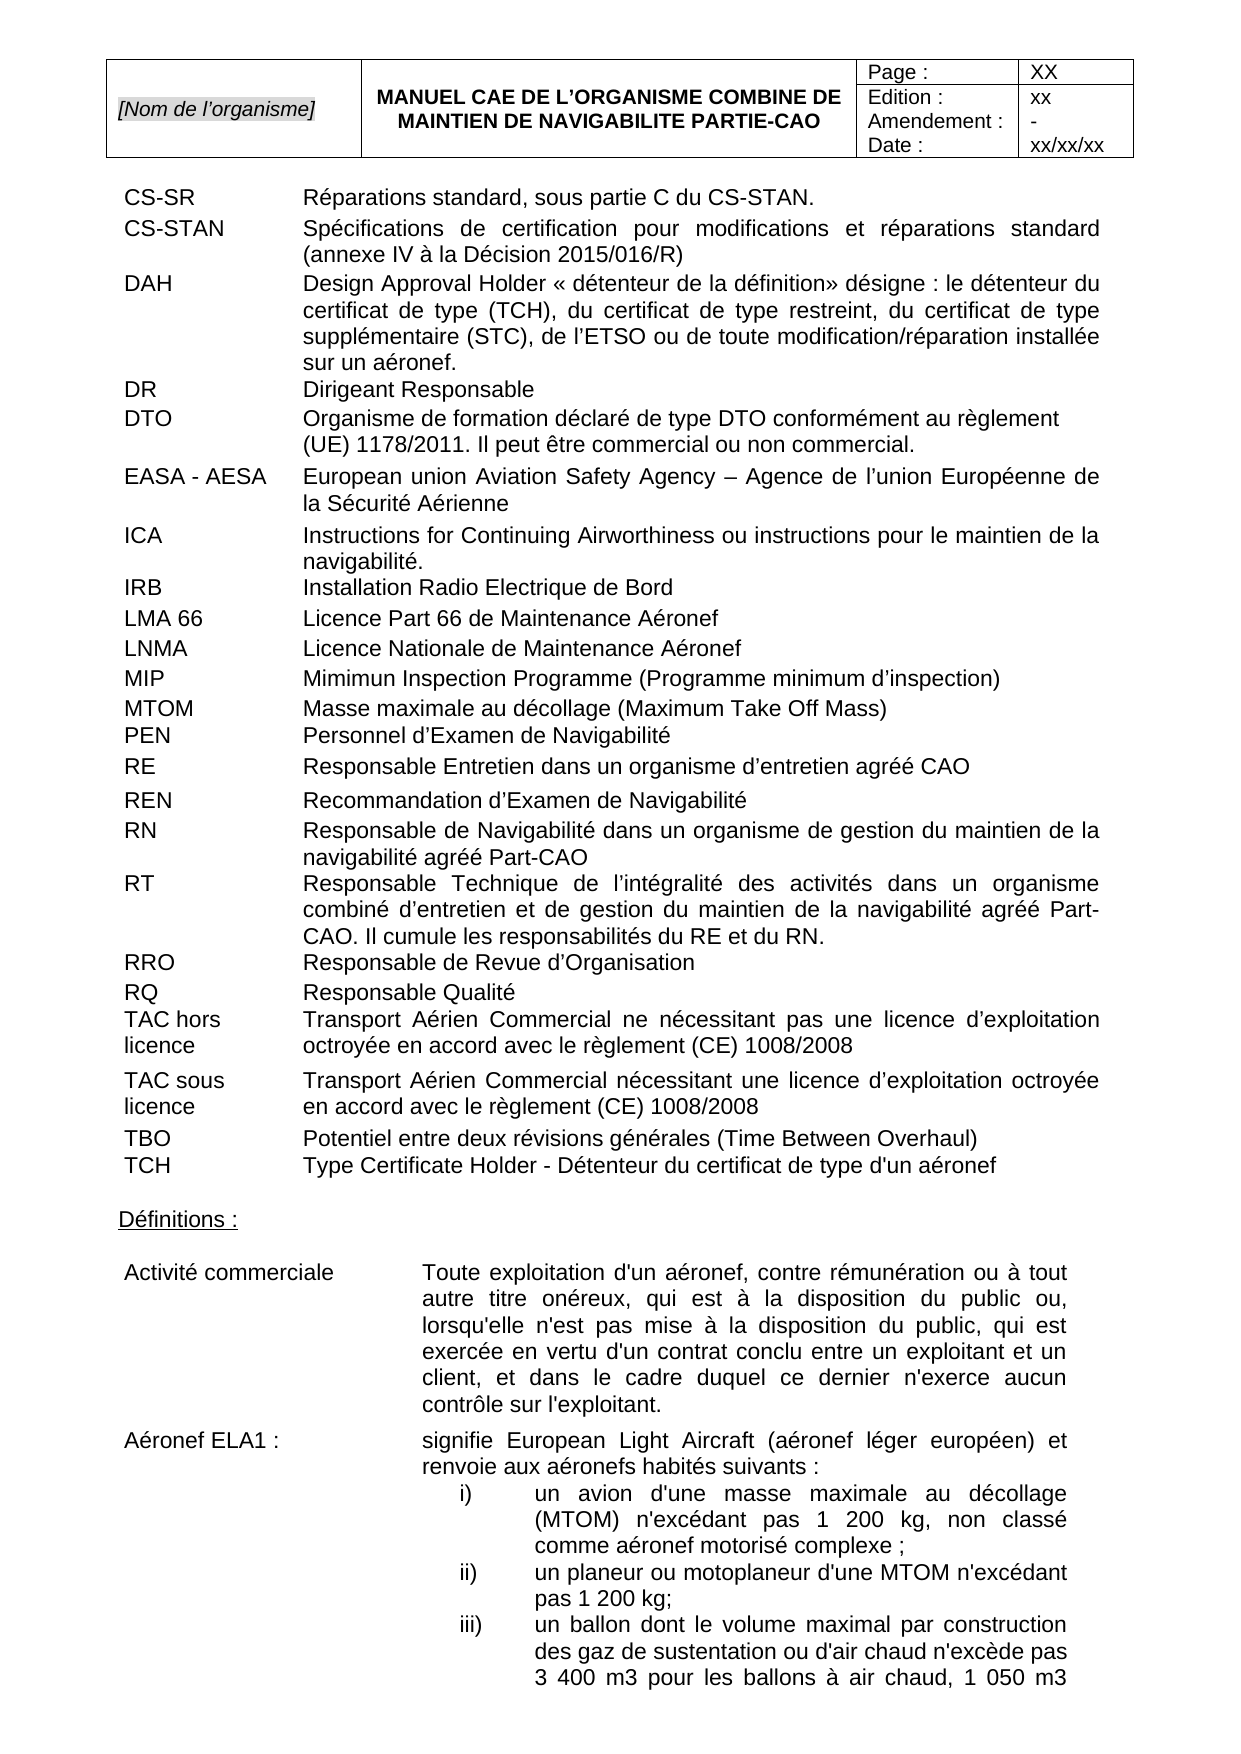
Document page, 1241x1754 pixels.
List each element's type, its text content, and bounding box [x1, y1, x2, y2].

table_cell Masse maximale au décollage (Maximum Take Off Mass) [295, 695, 1107, 722]
table_header Réparations standard, sous partie C du CS-STAN. [295, 184, 1107, 214]
table_cell Spécifications de certification pour modifications et réparations standard (annexe IV à la Décision 2015/016/R) [295, 215, 1107, 270]
table_cell Installation Radio Electrique de Bord [295, 574, 1107, 604]
table_cell European union Aviation Safety Agency – Agence de l’union Européenne de la Sécurité Aérienne [295, 463, 1107, 522]
table_cell Potentiel entre deux révisions générales (Time Between Overhaul) [295, 1125, 1107, 1152]
table_cell Responsable Technique de l’intégralité des activités dans un organisme combiné d’entretien et de gestion du maintien de la navigabilité agréé Part-CAO. Il cumule les responsabilités du RE et du RN. [295, 870, 1107, 949]
table_cell EASA - AESA [117, 463, 295, 522]
table_cell Type Certificate Holder - Détenteur du certificat de type d'un aéronef [295, 1152, 1107, 1180]
table_cell TCH [117, 1152, 295, 1180]
table_cell DTO [117, 405, 295, 463]
table_cell Responsable Qualité [295, 979, 1107, 1006]
table_cell Transport Aérien Commercial nécessitant une licence d’exploitation octroyée en accord avec le règlement (CE) 1008/2008 [295, 1067, 1107, 1125]
table_cell RT [117, 870, 295, 949]
table_header Activité commerciale [117, 1259, 414, 1427]
table_cell RE [117, 753, 295, 787]
table_cell Mimimun Inspection Programme (Programme minimum d’inspection) [295, 665, 1107, 695]
table_cell Recommandation d’Examen de Navigabilité [295, 787, 1107, 817]
table_cell TBO [117, 1125, 295, 1152]
table_cell RRO [117, 949, 295, 979]
table_cell DAH [117, 270, 295, 376]
table_cell Organisme de formation déclaré de type DTO conformément au règlement (UE) 1178/2011. Il peut être commercial ou non commercial. [295, 405, 1107, 463]
table_cell PEN [117, 723, 295, 753]
table_cell MTOM [117, 695, 295, 722]
table_cell RN [117, 817, 295, 870]
table_cell ICA [117, 522, 295, 574]
table_cell Responsable de Revue d’Organisation [295, 949, 1107, 979]
table_cell IRB [117, 574, 295, 604]
table_cell LMA 66 [117, 605, 295, 635]
table_cell CS-STAN [117, 215, 295, 270]
table_cell RQ [117, 979, 295, 1006]
table_cell TAC hors licence [117, 1006, 295, 1067]
table_cell Responsable de Navigabilité dans un organisme de gestion du maintien de la navigabilité agréé Part-CAO [295, 817, 1107, 870]
table_cell Personnel d’Examen de Navigabilité [295, 723, 1107, 753]
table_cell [415, 1427, 1075, 1695]
table_cell Instructions for Continuing Airworthiness ou instructions pour le maintien de la navigabilité. [295, 522, 1107, 574]
table_cell Dirigeant Responsable [295, 376, 1107, 405]
table_header CS-SR [117, 184, 295, 214]
text Définitions : [118, 1206, 1128, 1232]
table_cell Transport Aérien Commercial ne nécessitant pas une licence d’exploitation octroyée en accord avec le règlement (CE) 1008/2008 [295, 1006, 1107, 1067]
table_cell DR [117, 376, 295, 405]
table_cell Licence Nationale de Maintenance Aéronef [295, 635, 1107, 665]
table_cell REN [117, 787, 295, 817]
table_cell LNMA [117, 635, 295, 665]
table_cell TAC sous licence [117, 1067, 295, 1125]
table_cell Responsable Entretien dans un organisme d’entretien agréé CAO [295, 753, 1107, 787]
table_header Toute exploitation d'un aéronef, contre rémunération ou à tout autre titre onéreux, qui est à la disposition du public ou, lorsqu'elle n'est pas mise à la disposition du public, qui est exercée en vertu d'un contrat conclu entre un exploitant et un client, et dans le cadre duquel ce dernier n'exerce aucun contrôle sur l'exploitant. [415, 1259, 1075, 1427]
table_cell Licence Part 66 de Maintenance Aéronef [295, 605, 1107, 635]
table_cell Design Approval Holder « détenteur de la définition» désigne : le détenteur du certificat de type (TCH), du certificat de type restreint, du certificat de type supplémentaire (STC), de l’ETSO ou de toute modification/réparation installée sur un aéronef. [295, 270, 1107, 376]
table_cell Aéronef ELA1 : [117, 1427, 414, 1695]
table_cell MIP [117, 665, 295, 695]
